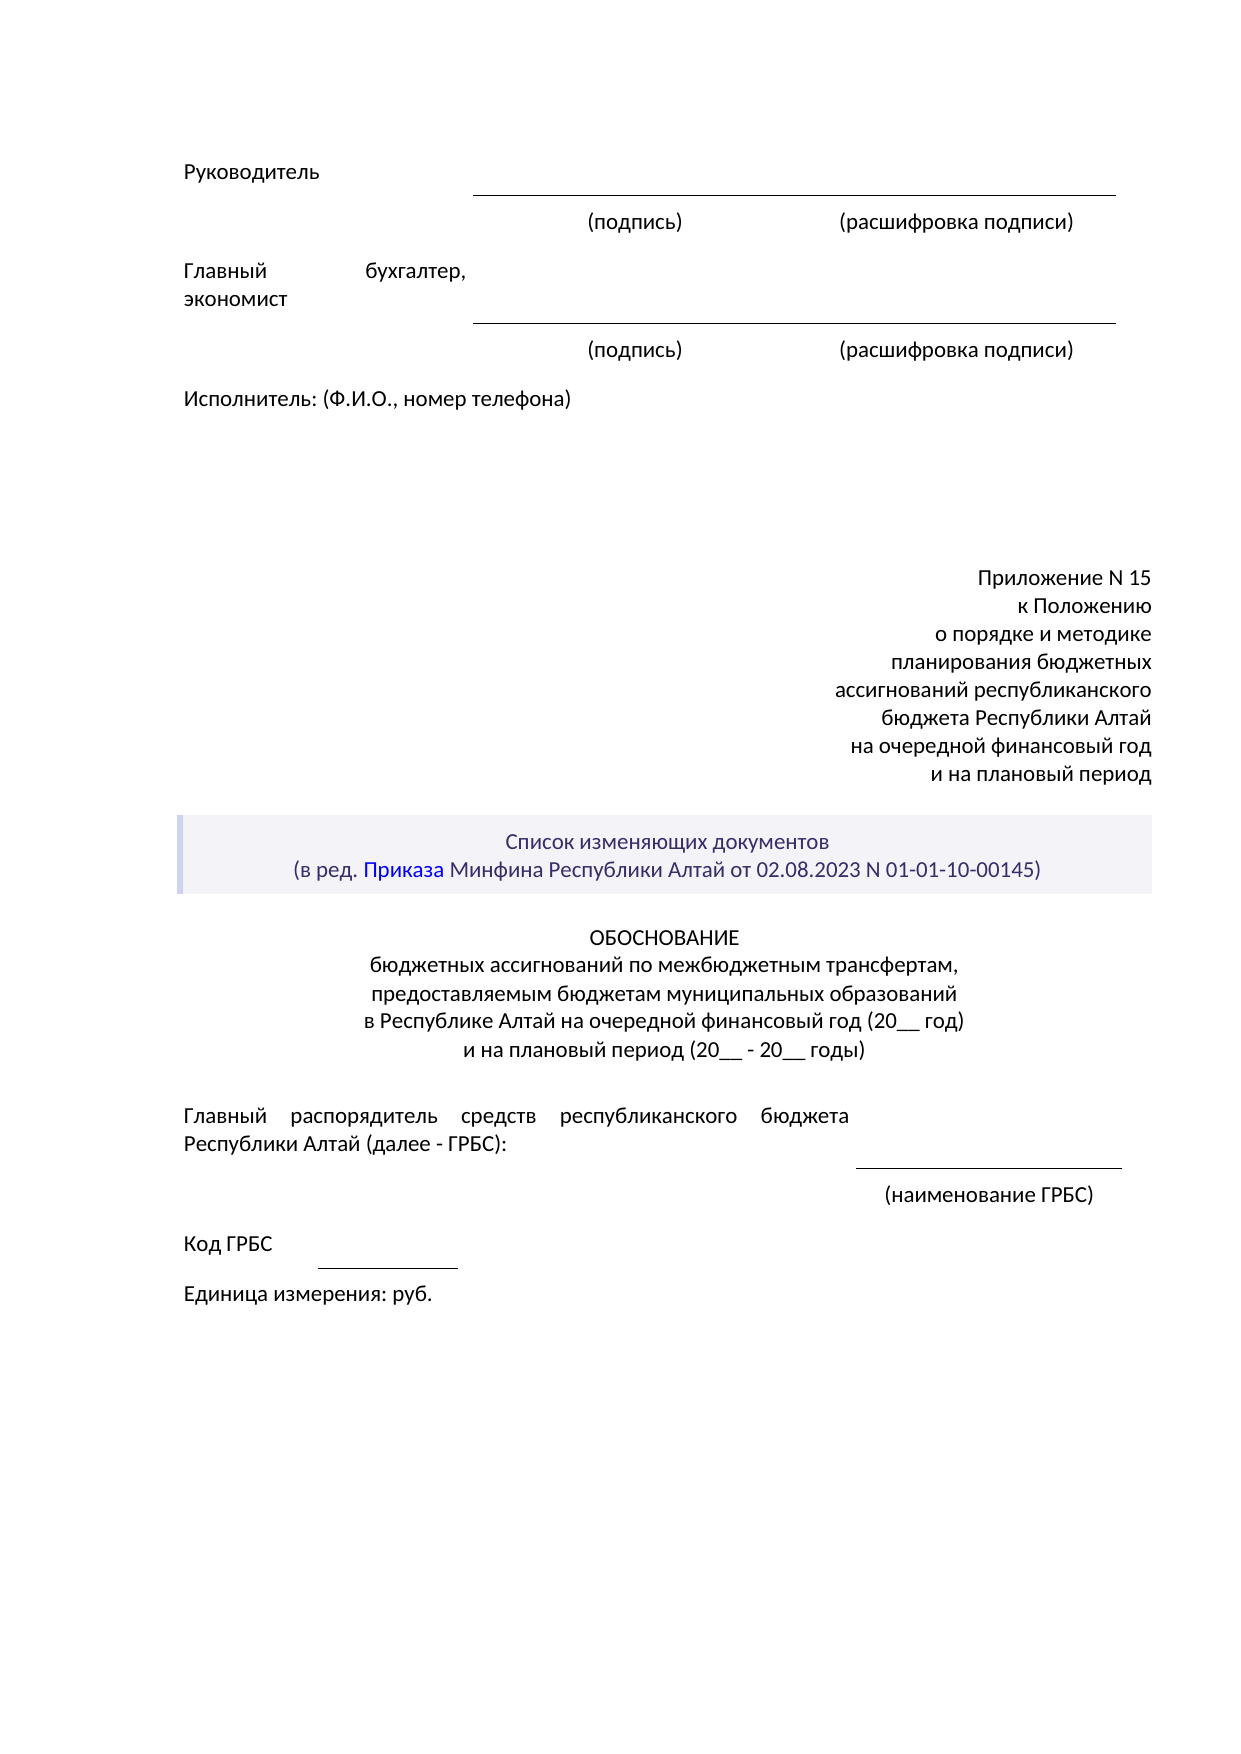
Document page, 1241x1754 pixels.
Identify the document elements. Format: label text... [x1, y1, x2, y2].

text в Республике Алтай на очередной финансовый год (20__ год) [177, 1007, 1152, 1035]
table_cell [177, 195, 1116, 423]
text бюджета Республики Алтай [177, 703, 1152, 731]
text о порядке и методике [177, 619, 1152, 647]
text к Положению [177, 591, 1152, 619]
text предоставляемым бюджетам муниципальных образований [177, 979, 1152, 1007]
text бюджетных ассигнований по межбюджетным трансфертам, [177, 951, 1152, 979]
text планирования бюджетных [177, 647, 1152, 675]
text Приложение N 15 [177, 563, 1152, 591]
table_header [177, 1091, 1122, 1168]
text ассигнований республиканского [177, 675, 1152, 703]
text и на плановый период (20__ - 20__ годы) [177, 1035, 1152, 1063]
text ОБОСНОВАНИЕ [177, 923, 1152, 951]
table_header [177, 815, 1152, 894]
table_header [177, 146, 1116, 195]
text и на плановый период [177, 759, 1152, 787]
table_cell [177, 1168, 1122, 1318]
text на очередной финансовый год [177, 731, 1152, 759]
